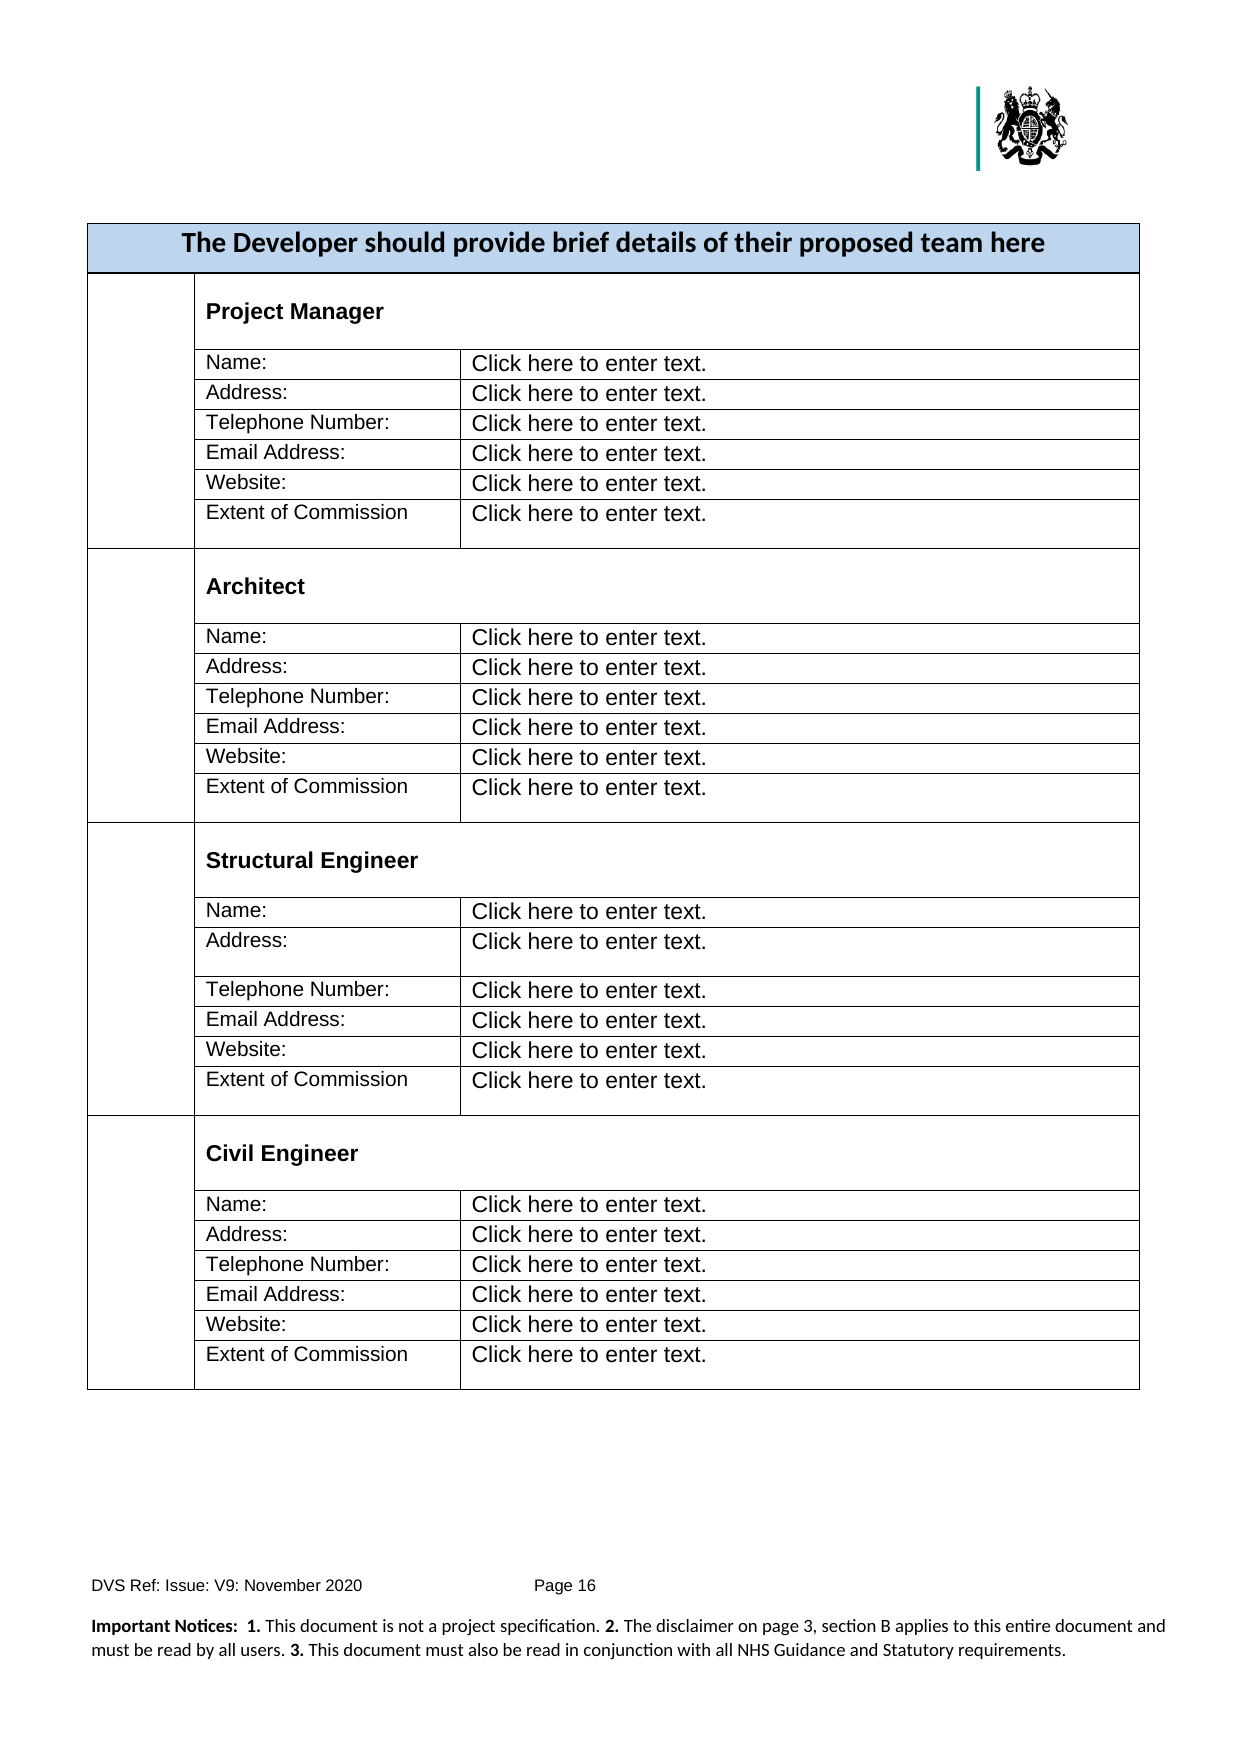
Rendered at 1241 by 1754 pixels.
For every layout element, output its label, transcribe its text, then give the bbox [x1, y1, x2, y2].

table_header The Developer should provide brief details of their proposed team here [88, 224, 1139, 272]
table_cell Name: [195, 898, 460, 927]
table_cell [88, 549, 194, 822]
table_cell Telephone Number: [195, 684, 460, 713]
table_cell Address: [195, 380, 460, 409]
table_cell Name: [195, 1191, 460, 1220]
table_header Project Manager [195, 274, 1139, 349]
table_cell Civil Engineer [195, 1116, 1139, 1190]
table_cell Telephone Number: [195, 410, 460, 439]
table_cell Name: [195, 624, 460, 653]
table_cell Email Address: [195, 440, 460, 469]
table_cell Name: [195, 350, 460, 379]
table_header [88, 274, 194, 548]
table_cell Website: [195, 744, 460, 773]
table_cell Website: [195, 1311, 460, 1340]
table_cell Telephone Number: [195, 977, 460, 1006]
table_cell Structural Engineer [195, 823, 1139, 897]
table_cell Email Address: [195, 714, 460, 743]
table_cell Address: [195, 1221, 460, 1250]
table_cell Email Address: [195, 1281, 460, 1310]
table_cell Address: [195, 928, 460, 976]
table_cell Extent of Commission [195, 500, 460, 548]
table_cell [88, 1116, 194, 1389]
table_cell Architect [195, 549, 1139, 623]
table_cell [88, 823, 194, 1115]
table_cell Email Address: [195, 1007, 460, 1036]
table_cell Extent of Commission [195, 1341, 460, 1389]
table_cell Website: [195, 1037, 460, 1066]
table_cell Telephone Number: [195, 1251, 460, 1280]
table_cell Extent of Commission [195, 1067, 460, 1115]
table_cell Extent of Commission [195, 774, 460, 822]
table_cell Address: [195, 654, 460, 683]
table_cell Website: [195, 470, 460, 499]
